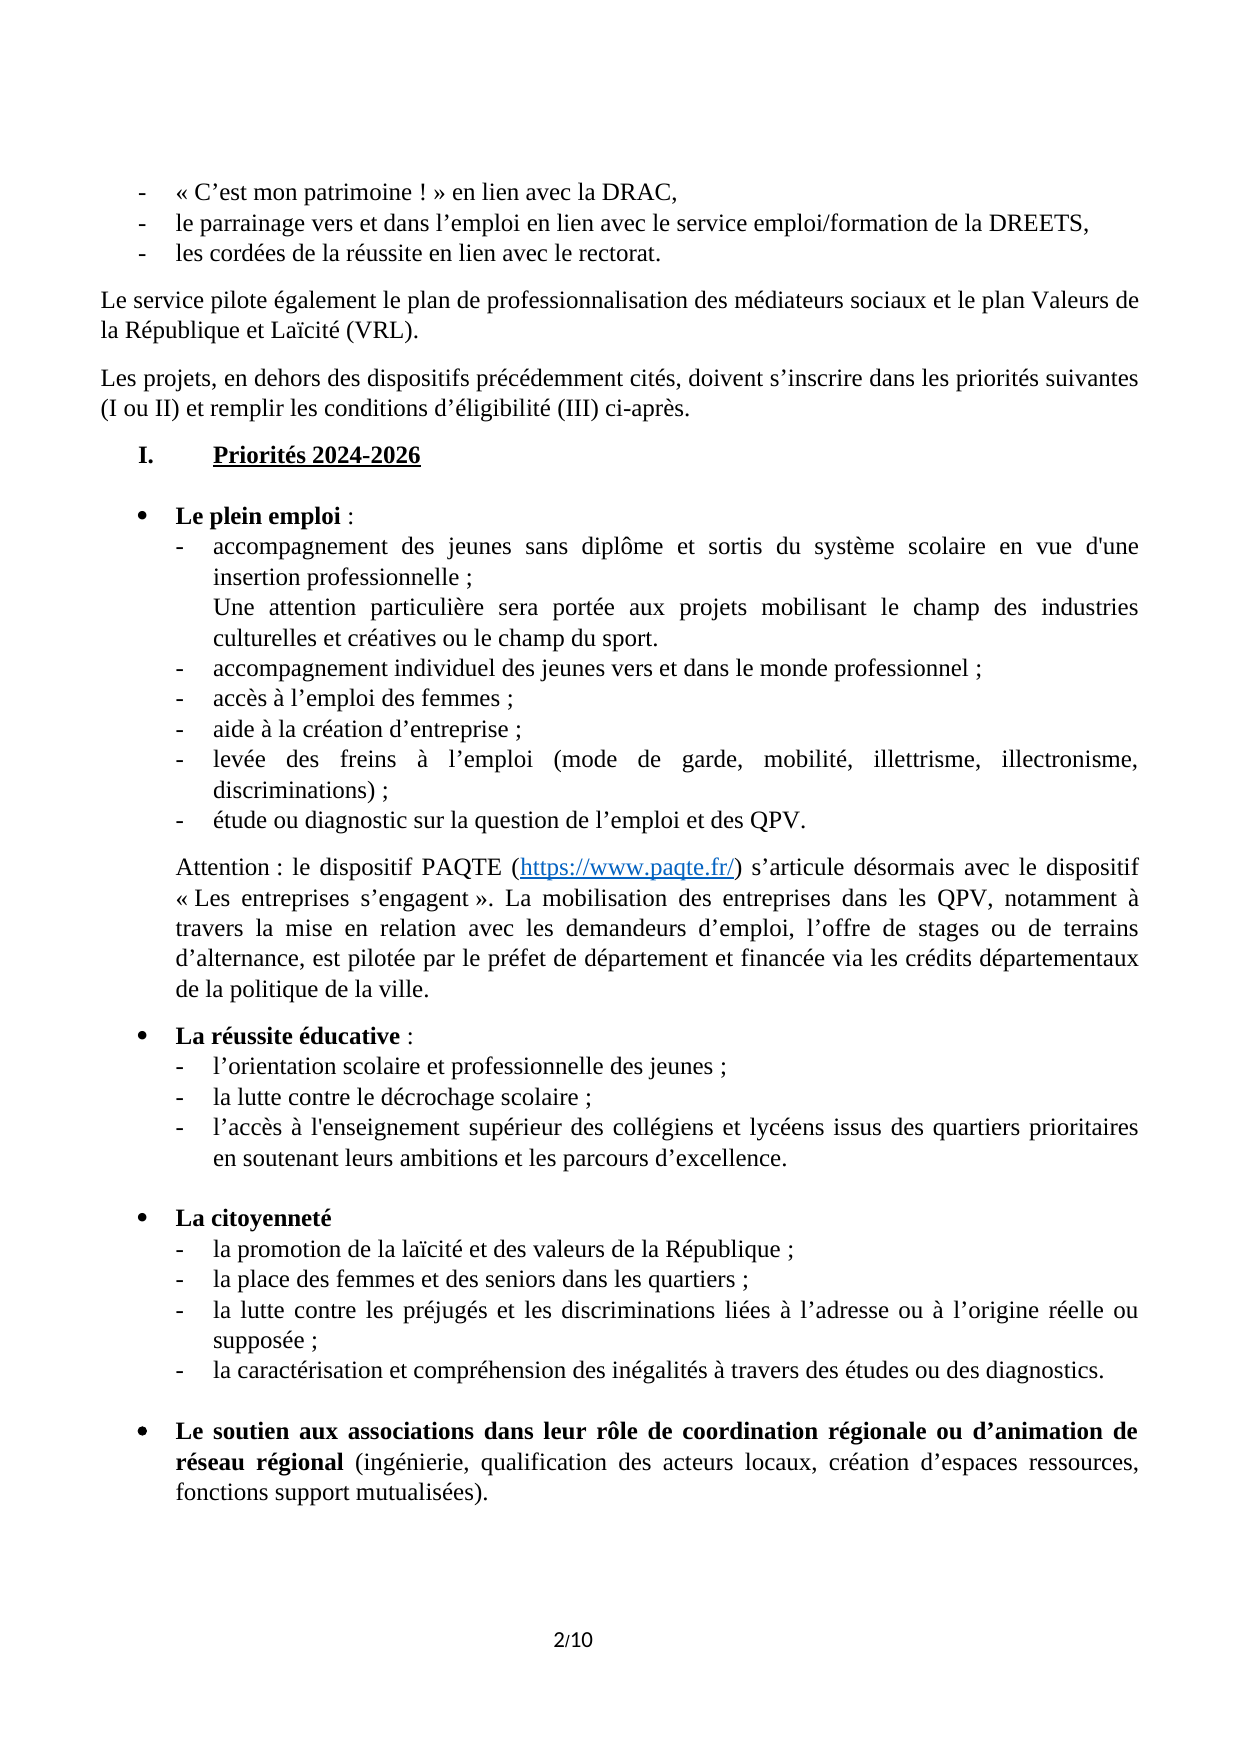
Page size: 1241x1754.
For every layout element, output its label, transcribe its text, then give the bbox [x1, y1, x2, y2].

list la promotion de la laïcité et des valeurs de la République ; [175, 1234, 1140, 1263]
list accompagnement individuel des jeunes vers et dans le monde professionnel ; [175, 653, 1140, 682]
list accompagnement des jeunes sans diplôme et sortis du système scolaire en vue d'une insertion professionnelle ; [175, 531, 1140, 591]
list la caractérisation et compréhension des inégalités à travers des études ou des diagnostics. [175, 1356, 1140, 1384]
text Attention : le dispositif PAQTE (https://www.paqte.fr/) s’articule désormais avec le dispositif « Les entreprises s’engagent ». La mobilisation des entreprises dans les QPV, notamment à travers la mise en relation avec les demandeurs d’emploi, l’offre de stages ou de terrains d’alternance, est pilotée par le préfet de département et financée via les crédits départementaux de la politique de la ville. [175, 852, 1140, 1003]
list la place des femmes et des seniors dans les quartiers ; [175, 1264, 1140, 1293]
list Le plein emploi : [138, 501, 1140, 530]
list Une attention particulière sera portée aux projets mobilisant le champ des industries culturelles et créatives ou le champ du sport. [213, 592, 1140, 651]
list l’accès à l'enseignement supérieur des collégiens et lycéens issus des quartiers prioritaires en soutenant leurs ambitions et les parcours d’excellence. [175, 1112, 1140, 1171]
list Le soutien aux associations dans leur rôle de coordination régionale ou d’animation de réseau régional (ingénierie, qualification des acteurs locaux, création d’espaces ressources, fonctions support mutualisées). [138, 1416, 1140, 1506]
list accès à l’emploi des femmes ; [175, 683, 1140, 712]
list l’orientation scolaire et professionnelle des jeunes ; [175, 1051, 1140, 1080]
list aide à la création d’entreprise ; [175, 714, 1140, 743]
list La réussite éducative : [138, 1021, 1140, 1050]
list étude ou diagnostic sur la question de l’emploi et des QPV. [175, 805, 1140, 834]
list le parrainage vers et dans l’emploi en lien avec le service emploi/formation de la DREETS, [138, 208, 1140, 236]
text Le service pilote également le plan de professionnalisation des médiateurs sociaux et le plan Valeurs de la République et Laïcité (VRL). [100, 285, 1140, 344]
list les cordées de la réussite en lien avec le rectorat. [138, 238, 1140, 267]
text Les projets, en dehors des dispositifs précédemment cités, doivent s’inscrire dans les priorités suivantes (I ou II) et remplir les conditions d’éligibilité (III) ci-après. [100, 363, 1140, 422]
list La citoyenneté [138, 1203, 1140, 1232]
list levée des freins à l’emploi (mode de garde, mobilité, illettrisme, illectronisme, discriminations) ; [175, 744, 1140, 803]
list Priorités 2024-2026 [138, 440, 1140, 469]
list « C’est mon patrimoine ! » en lien avec la DRAC, [138, 177, 1140, 206]
list la lutte contre les préjugés et les discriminations liées à l’adresse ou à l’origine réelle ou supposée ; [175, 1295, 1140, 1354]
list la lutte contre le décrochage scolaire ; [175, 1082, 1140, 1111]
